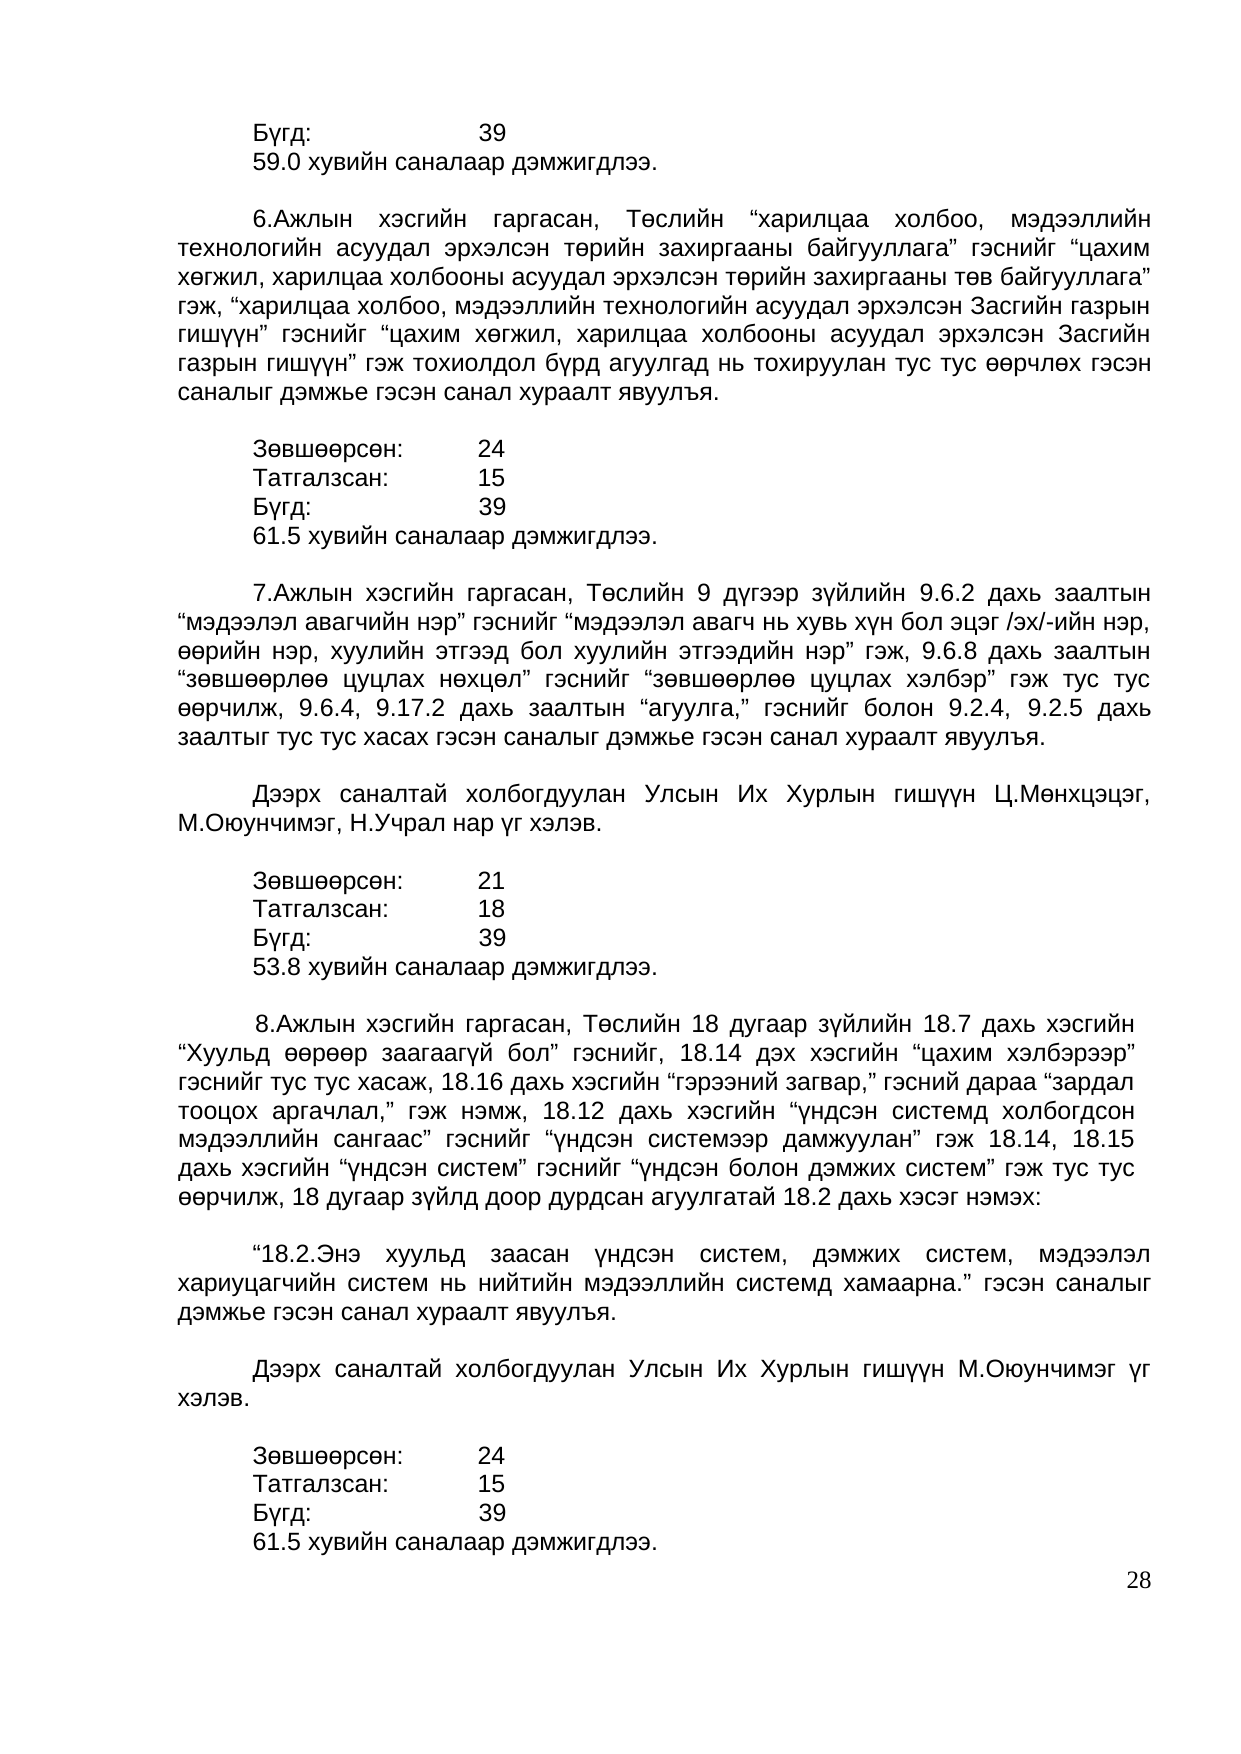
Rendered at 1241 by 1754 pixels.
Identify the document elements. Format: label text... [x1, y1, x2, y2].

text Татгалзсан: 18 [177, 894, 1152, 923]
text Бүгд: 39 [177, 492, 1152, 521]
text 61.5 хувийн саналаар дэмжигдлээ. [177, 521, 1152, 549]
text Зөвшөөрсөн: 24 [177, 1441, 1152, 1469]
text Зөвшөөрсөн: 24 [177, 434, 1152, 463]
text Бүгд: 39 [177, 118, 1152, 147]
text Татгалзсан: 15 [177, 463, 1152, 492]
text 59.0 хувийн саналаар дэмжигдлээ. [177, 147, 1152, 176]
text 7.Ажлын хэсгийн гаргасан, Төслийн 9 дүгээр зүйлийн 9.6.2 дахь заалтын “мэдээлэл авагчийн нэр” гэснийг “мэдээлэл авагч нь хувь хүн бол эцэг /эх/-ийн нэр, өөрийн нэр, хуулийн этгээд бол хуулийн этгээдийн нэр” гэж, 9.6.8 дахь заалтын “зөвшөөрлөө цуцлах нөхцөл” гэснийг “зөвшөөрлөө цуцлах хэлбэр” гэж тус тус өөрчилж, 9.6.4, 9.17.2 дахь заалтын “агуулга,” гэснийг болон 9.2.4, 9.2.5 дахь заалтыг тус тус хасах гэсэн саналыг дэмжье гэсэн санал хураалт явуулъя. [177, 578, 1152, 751]
text 8.Ажлын хэсгийн гаргасан, Төслийн 18 дугаар зүйлийн 18.7 дахь хэсгийн “Хуульд өөрөөр заагаагүй бол” гэснийг, 18.14 дэх хэсгийн “цахим хэлбэрээр” гэснийг тус тус хасаж, 18.16 дахь хэсгийн “гэрээний загвар,” гэсний дараа “зардал тооцох аргачлал,” гэж нэмж, 18.12 дахь хэсгийн “үндсэн системд холбогдсон мэдээллийн сангаас” гэснийг “үндсэн системээр дамжуулан” гэж 18.14, 18.15 дахь хэсгийн “үндсэн систем” гэснийг “үндсэн болон дэмжих систем” гэж тус тус өөрчилж, 18 дугаар зүйлд доор дурдсан агуулгатай 18.2 дахь хэсэг нэмэх: [178, 1009, 1136, 1211]
text Дээрх саналтай холбогдуулан Улсын Их Хурлын гишүүн М.Оюунчимэг үг хэлэв. [177, 1354, 1152, 1412]
text Татгалзсан: 15 [177, 1469, 1152, 1498]
text 53.8 хувийн саналаар дэмжигдлээ. [177, 952, 1152, 981]
text Дээрх саналтай холбогдуулан Улсын Их Хурлын гишүүн Ц.Мөнхцэцэг, М.Оюунчимэг, Н.Учрал нар үг хэлэв. [177, 779, 1152, 837]
text Зөвшөөрсөн: 21 [177, 866, 1152, 894]
text “18.2.Энэ хуульд заасан үндсэн систем, дэмжих систем, мэдээлэл хариуцагчийн систем нь нийтийн мэдээллийн системд хамаарна.” гэсэн саналыг дэмжье гэсэн санал хураалт явуулъя. [177, 1239, 1152, 1326]
text Бүгд: 39 [177, 923, 1152, 952]
text 6.Ажлын хэсгийн гаргасан, Төслийн “харилцаа холбоо, мэдээллийн технологийн асуудал эрхэлсэн төрийн захиргааны байгууллага” гэснийг “цахим хөгжил, харилцаа холбооны асуудал эрхэлсэн төрийн захиргааны төв байгууллага” гэж, “харилцаа холбоо, мэдээллийн технологийн асуудал эрхэлсэн Засгийн газрын гишүүн” гэснийг “цахим хөгжил, харилцаа холбооны асуудал эрхэлсэн Засгийн газрын гишүүн” гэж тохиолдол бүрд агуулгад нь тохируулан тус тус өөрчлөх гэсэн саналыг дэмжье гэсэн санал хураалт явуулъя. [177, 204, 1152, 406]
text Бүгд: 39 [177, 1498, 1152, 1527]
text 61.5 хувийн саналаар дэмжигдлээ. [177, 1527, 1152, 1556]
